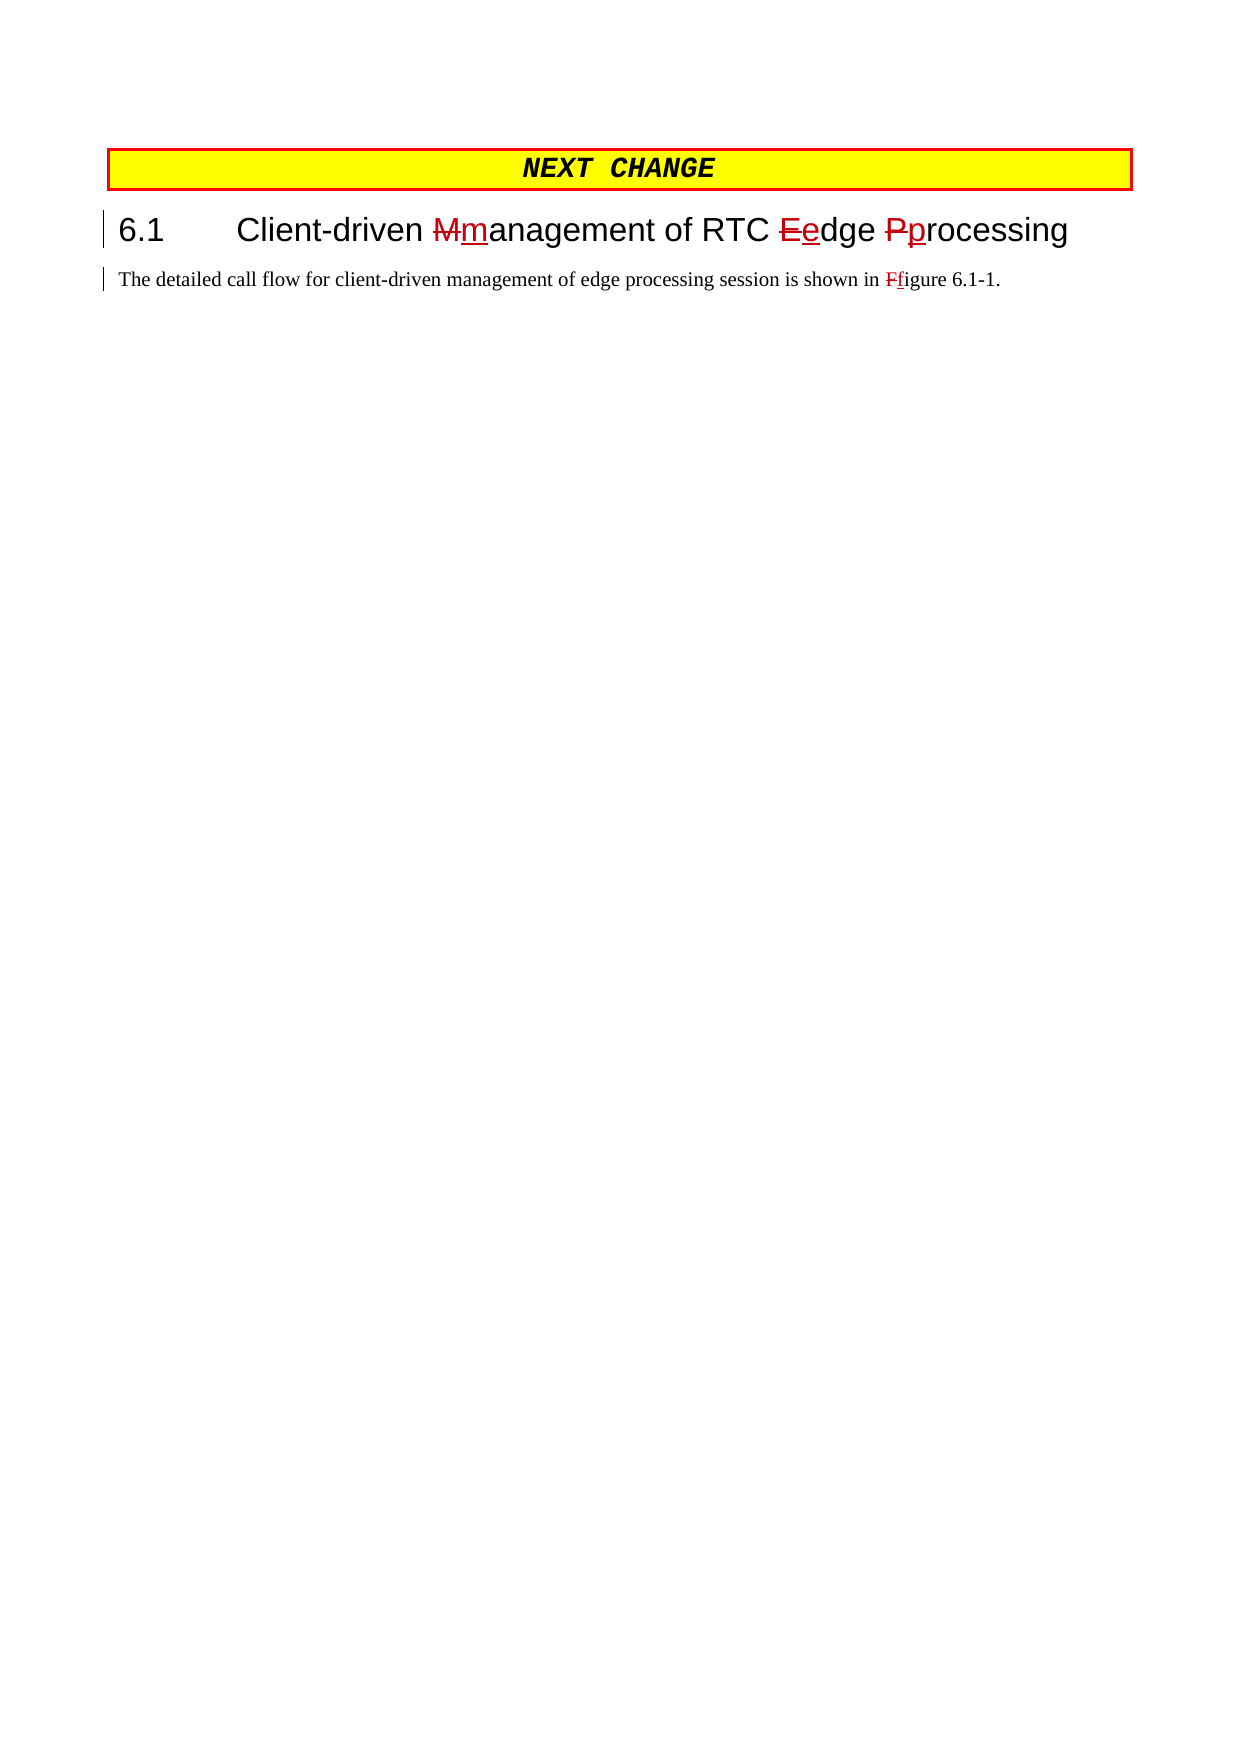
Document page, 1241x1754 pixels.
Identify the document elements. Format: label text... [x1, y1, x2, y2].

text The detailed call flow for client-driven management of edge processing session is shown in igure 6.1-1. [118, 267, 1122, 291]
subtitle 6.1 Client-driven anagement of RTC dge rocessing [118, 210, 1122, 248]
text Next change [110, 151, 1130, 188]
